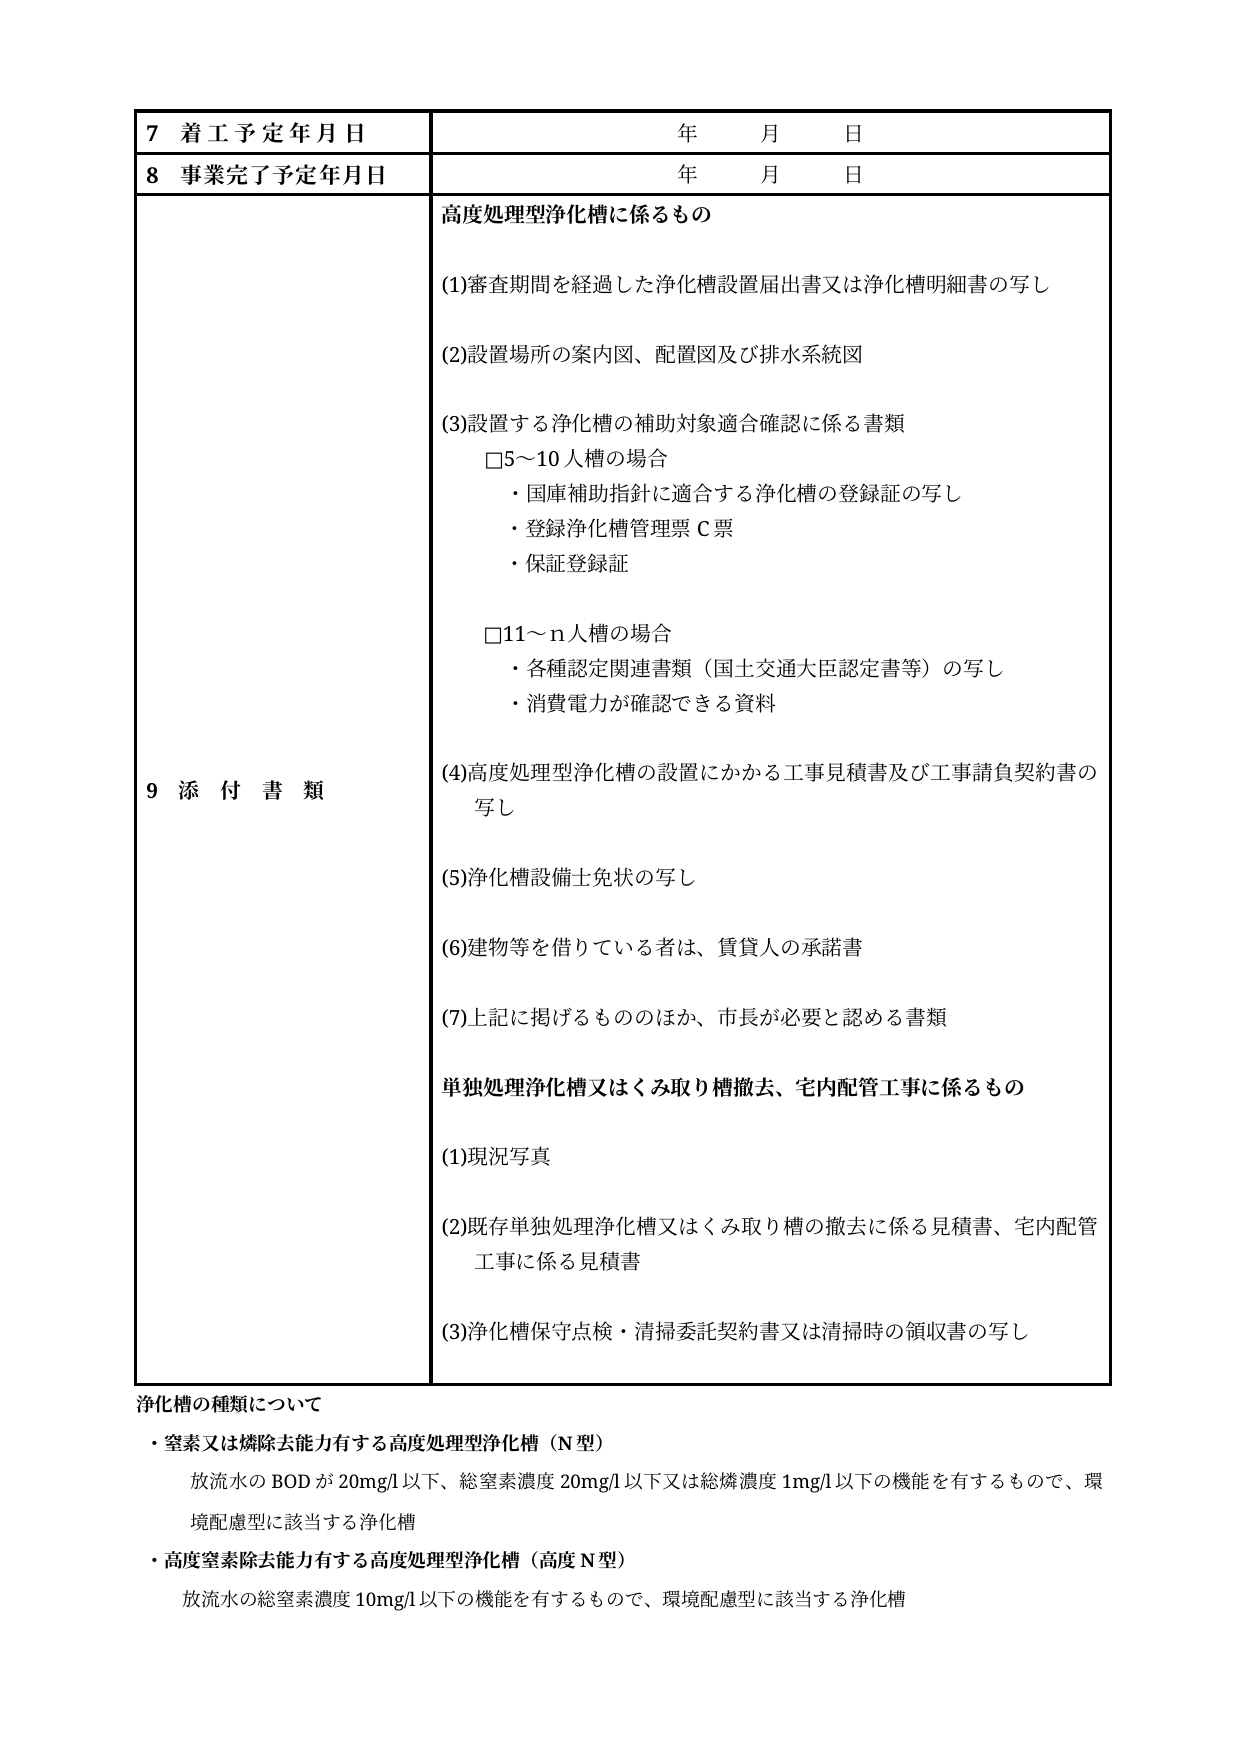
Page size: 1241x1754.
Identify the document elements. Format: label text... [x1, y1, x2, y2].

text ・高度窒素除去能力有する高度処理型浄化槽（高度N型） [136, 1542, 1104, 1577]
table_cell 年 月 日 [433, 113, 1109, 152]
table_cell 高度処理型浄化槽に係るもの (1)審査期間を経過した浄化槽設置届出書又は浄化槽明細書の写し (2)設置場所の案内図、配置図及び排水系統図 (3)設置する浄化槽の補助対象適合確認に係る書類 □5～10人槽の場合 ・国庫補助指針に適合する浄化槽の登録証の写し ・登録浄化槽管理票 C票 ・保証登録証 □11～ｎ人槽の場合 ・各種認定関連書類（国土交通大臣認定書等）の写し ・消費電力が確認できる資料 (4)高度処理型浄化槽の設置にかかる工事見積書及び工事請負契約書の写し (5)浄化槽設備士免状の写し (6)建物等を借りている者は、賃貸人の承諾書 (7)上記に掲げるもののほか、市長が必要と認める書類 単独処理浄化槽又はくみ取り槽撤去、宅内配管工事に係るもの (1)現況写真 (2)既存単独処理浄化槽又はくみ取り槽の撤去に係る見積書、宅内配管工事に係る見積書 (3)浄化槽保守点検・清掃委託契約書又は清掃時の領収書の写し [433, 196, 1109, 1383]
text 浄化槽の種類について [136, 1386, 1104, 1421]
text 放流水の総窒素濃度10mg/l以下の機能を有するもので、環境配慮型に該当する浄化槽 [136, 1581, 1104, 1616]
text 放流水のBODが20mg/l以下、総窒素濃度20mg/l以下又は総燐濃度1mg/l以下の機能を有するもので、環境配慮型に該当する浄化槽 [191, 1463, 1104, 1538]
text ・窒素又は燐除去能力有する高度処理型浄化槽（N型） [136, 1424, 1104, 1459]
table_cell 9 添付書類 [137, 196, 429, 1383]
table_cell 7 着工予定年月日 [137, 113, 429, 152]
table_cell 8 事業完了予定年月日 [137, 155, 429, 193]
table_cell 年 月 日 [433, 155, 1109, 193]
